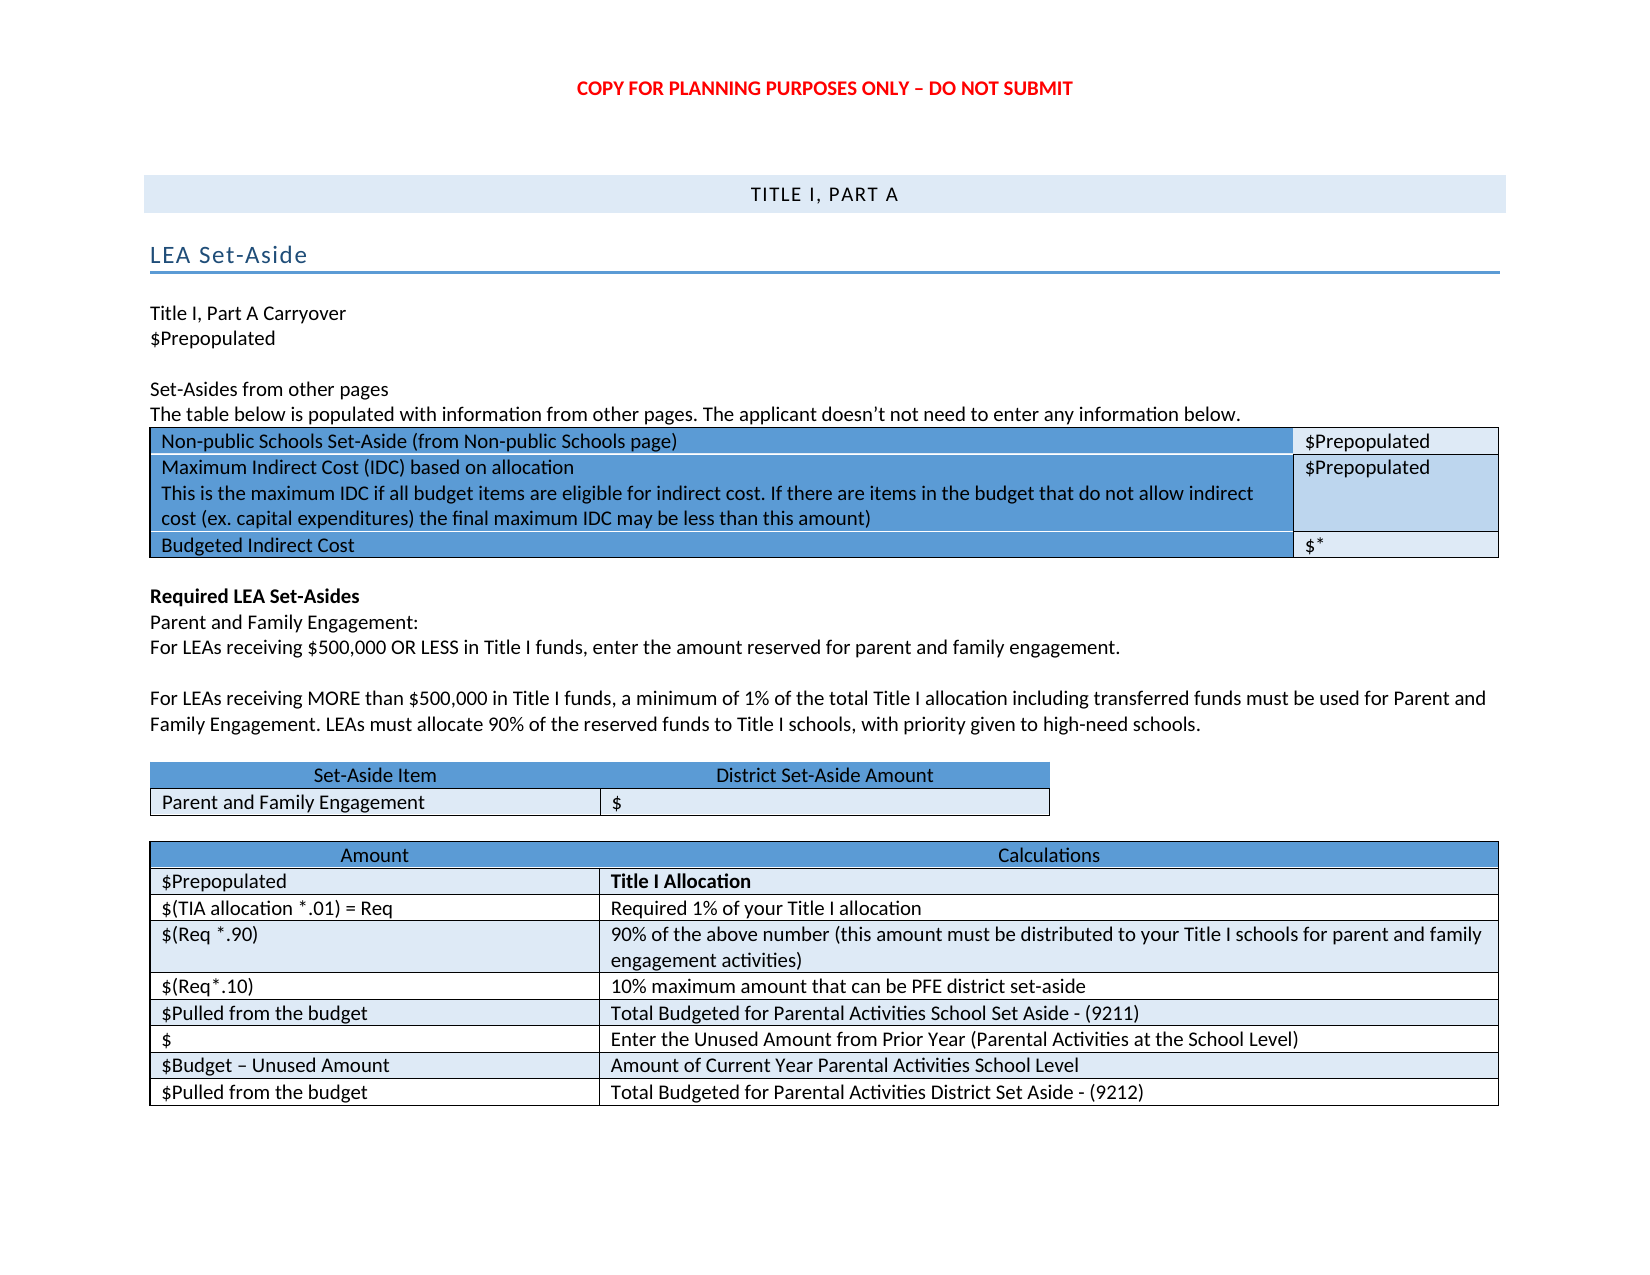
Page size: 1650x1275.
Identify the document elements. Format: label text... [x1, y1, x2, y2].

table_header $Prepopulated [1293, 428, 1498, 453]
table_cell Total Budgeted for Parental Activities School Set Aside - (9211) [600, 1000, 1498, 1025]
table_cell $ [151, 1026, 599, 1052]
table_cell $Pulled from the budget [151, 1079, 599, 1104]
text Title I, Part A Carryover [150, 300, 1500, 325]
table_header Set-Aside Item [151, 763, 600, 788]
table_cell $(Req*.10) [151, 973, 599, 999]
table_cell Parent and Family Engagement [151, 789, 600, 814]
table_header Non-public Schools Set-Aside (from Non-public Schools page) [151, 428, 1293, 453]
text Required LEA Set-Asides [150, 584, 1500, 609]
text The table below is populated with information from other pages. The applicant doesn’t not need to enter any information below. [150, 402, 1500, 427]
table_cell Amount of Current Year Parental Activities School Level [600, 1053, 1498, 1078]
table_cell $ [601, 789, 1049, 814]
table_cell $(Req *.90) [151, 921, 599, 972]
table_cell Enter the Unused Amount from Prior Year (Parental Activities at the School Level) [600, 1026, 1498, 1052]
table_header Calculations [599, 842, 1498, 867]
text For LEAs receiving MORE than $500,000 in Title I funds, a minimum of 1% of the total Title I allocation including transferred funds must be used for Parent and Family Engagement. LEAs must allocate 90% of the reserved funds to Title I schools, with priority given to high-need schools. [150, 685, 1500, 736]
text $Prepopulated [150, 325, 1500, 351]
table_cell $* [1294, 532, 1498, 557]
table_cell $(TIA allocation *.01) = Req [151, 895, 599, 920]
subtitle LEA Set-Aside [150, 239, 1500, 271]
text Parent and Family Engagement: [150, 609, 1500, 634]
table_header District Set-Aside Amount [601, 763, 1049, 788]
table_cell 10% maximum amount that can be PFE district set-aside [600, 973, 1498, 999]
table_cell Budgeted Indirect Cost [151, 532, 1293, 557]
table_header Amount [151, 842, 599, 867]
text For LEAs receiving $500,000 OR LESS in Title I funds, enter the amount reserved for parent and family engagement. [150, 634, 1500, 660]
table_cell Required 1% of your Title I allocation [600, 895, 1498, 920]
table_cell Maximum Indirect Cost (IDC) based on allocation This is the maximum IDC if all budget items are eligible for indirect cost. If there are items in the budget that do not allow indirect cost (ex. capital expenditures) the final maximum IDC may be less than this amount) [151, 455, 1293, 531]
table_cell $Pulled from the budget [151, 1000, 599, 1025]
table_cell $Prepopulated [151, 869, 599, 894]
table_cell $Prepopulated [1294, 455, 1498, 531]
table_cell 90% of the above number (this amount must be distributed to your Title I schools for parent and family engagement activities) [600, 921, 1498, 972]
text Set-Asides from other pages [150, 376, 1500, 402]
table_cell Title I Allocation [600, 869, 1498, 894]
table_cell Total Budgeted for Parental Activities District Set Aside - (9212) [600, 1079, 1498, 1104]
subtitle Title I, Part A [150, 182, 1500, 207]
table_cell $Budget – Unused Amount [151, 1053, 599, 1078]
